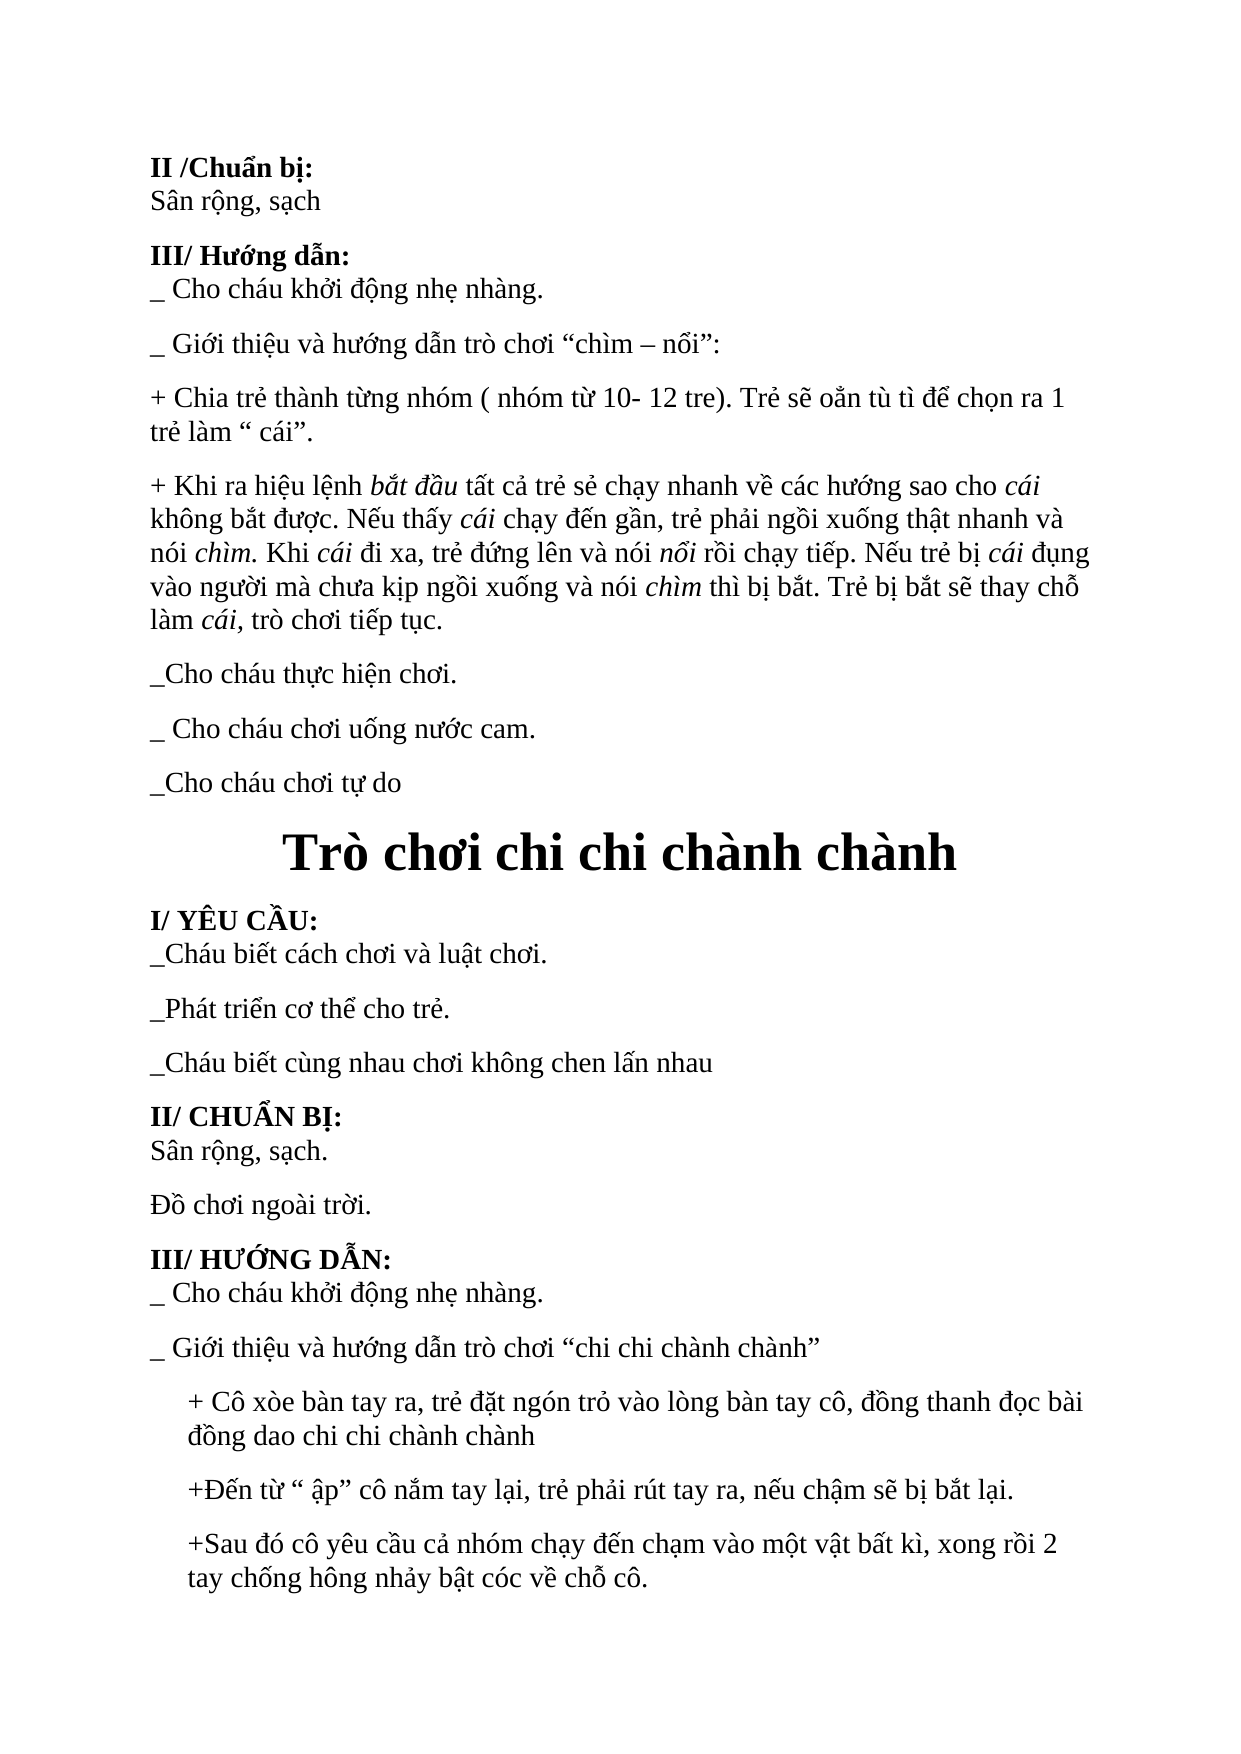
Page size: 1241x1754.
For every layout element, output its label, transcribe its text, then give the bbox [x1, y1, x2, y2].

text + Khi ra hiệu lệnh bắt đầu tất cả trẻ sẻ chạy nhanh về các hướng sao cho cái không bắt được. Nếu thấy cái chạy đến gần, trẻ phải ngồi xuống thật nhanh và nói chìm. Khi cái đi xa, trẻ đứng lên và nói nổi rồi chạy tiếp. Nếu trẻ bị cái đụng vào người mà chưa kịp ngồi xuống và nói chìm thì bị bắt. Trẻ bị bắt sẽ thay chỗ làm cái, trò chơi tiếp tục. [150, 468, 1090, 636]
text _Cháu biết cách chơi và luật chơi. [150, 936, 1090, 970]
text III/ HƯỚNG DẪN: [150, 1242, 1090, 1275]
text _Cho cháu thực hiện chơi. [150, 657, 1090, 690]
text Trò chơi chi chi chành chành [150, 820, 1090, 882]
text _Cháu biết cùng nhau chơi không chen lấn nhau [150, 1045, 1090, 1079]
text +Sau đó cô yêu cầu cả nhóm chạy đến chạm vào một vật bất kì, xong rồi 2 tay chống hông nhảy bật cóc về chỗ cô. [187, 1526, 1090, 1593]
text Đồ chơi ngoài trời. [150, 1187, 1090, 1221]
text +Đến từ “ ập” cô nắm tay lại, trẻ phải rút tay ra, nếu chậm sẽ bị bắt lại. [187, 1472, 1090, 1506]
text _ Giới thiệu và hướng dẫn trò chơi “chi chi chành chành” [150, 1330, 1090, 1363]
text III/ Hướng dẫn: [150, 238, 1090, 271]
text + Cô xòe bàn tay ra, trẻ đặt ngón trỏ vào lòng bàn tay cô, đồng thanh đọc bài đồng dao chi chi chành chành [187, 1384, 1090, 1451]
text + Chia trẻ thành từng nhóm ( nhóm từ 10- 12 tre). Trẻ sẽ oẳn tù tì để chọn ra 1 trẻ làm “ cái”. [150, 380, 1090, 447]
text _Cho cháu chơi tự do [150, 765, 1090, 799]
text _ Cho cháu khởi động nhẹ nhàng. [150, 271, 1090, 305]
text II /Chuẩn bị: [150, 150, 1090, 183]
text Sân rộng, sạch [150, 183, 1090, 217]
text I/ YÊU CẦU: [150, 903, 1090, 936]
text _ Giới thiệu và hướng dẫn trò chơi “chìm – nổi”: [150, 326, 1090, 359]
text _ Cho cháu khởi động nhẹ nhàng. [150, 1275, 1090, 1309]
text _Phát triển cơ thể cho trẻ. [150, 991, 1090, 1024]
text II/ CHUẨN BỊ: [150, 1099, 1090, 1133]
text Sân rộng, sạch. [150, 1133, 1090, 1167]
text _ Cho cháu chơi uống nước cam. [150, 711, 1090, 744]
